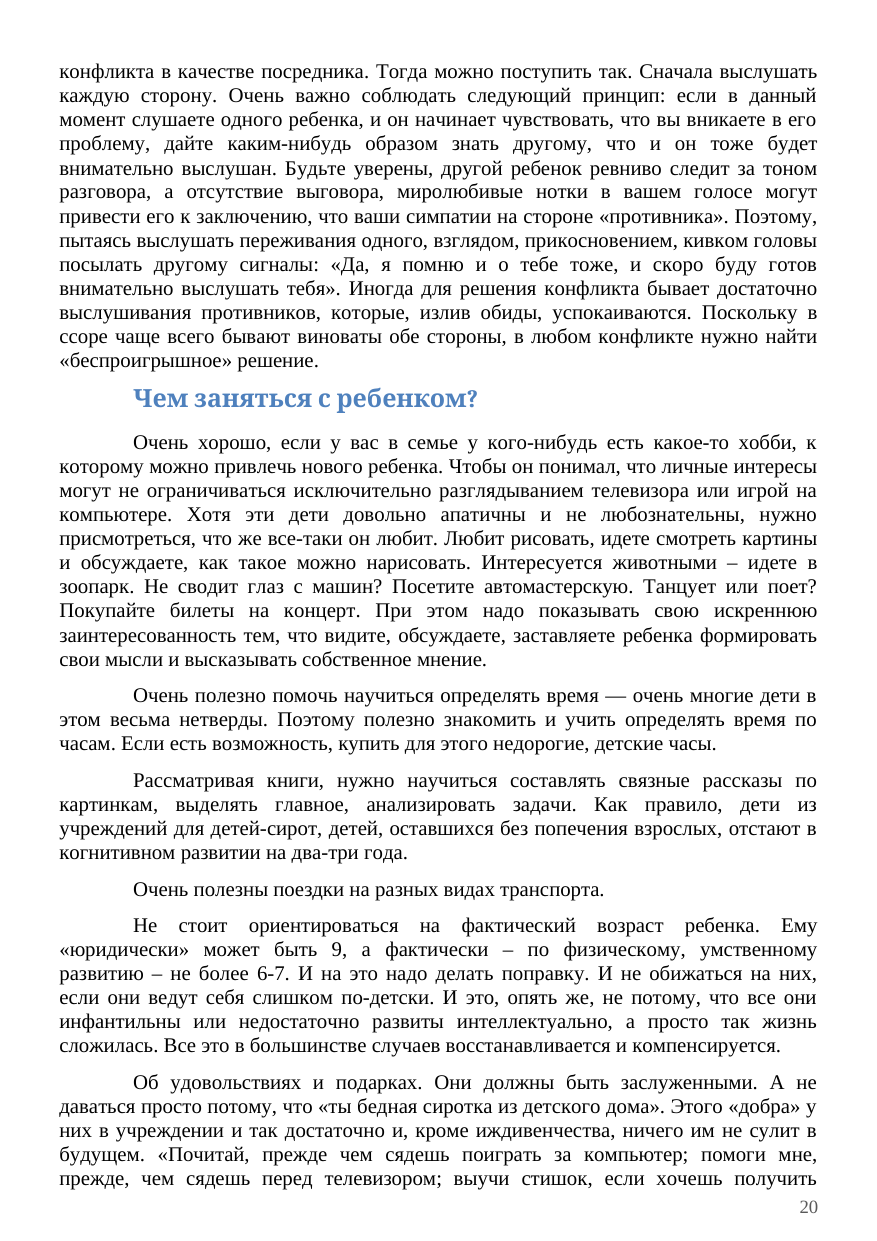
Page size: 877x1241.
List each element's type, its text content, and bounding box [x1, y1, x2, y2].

subtitle Чем заняться с ребенком? [59, 384, 818, 413]
text Очень хорошо, если у вас в семье у кого-нибудь есть какое-то хобби, к которому можно привлечь нового ребенка. Чтобы он понимал, что личные интересы могут не ограничиваться исключительно разглядыванием телевизора или игрой на компьютере. Хотя эти дети довольно апатичны и не любознательны, нужно присмотреться, что же все-таки он любит. Любит рисовать, идете смотреть картины и обсуждаете, как такое можно нарисовать. Интересуется животными – идете в зоопарк. Не сводит глаз с машин? Посетите автомастерскую. Танцует или поет? Покупайте билеты на концерт. При этом надо показывать свою искреннюю заинтересованность тем, что видите, обсуждаете, заставляете ребенка формировать свои мысли и высказывать собственное мнение. [59, 430, 818, 671]
text Очень полезно помочь научиться определять время — очень многие дети в этом весьма нетверды. Поэтому полезно знакомить и учить определять время по часам. Если есть возможность, купить для этого недорогие, детские часы. [59, 683, 818, 755]
text Очень полезны поездки на разных видах транспорта. [59, 877, 818, 901]
text Не стоит ориентироваться на фактический возраст ребенка. Ему «юридически» может быть 9, а фактически – по физическому, умственному развитию – не более 6-7. И на это надо делать поправку. И не обижаться на них, если они ведут себя слишком по-детски. И это, опять же, не потому, что все они инфантильны или недостаточно развиты интеллектуально, а просто так жизнь сложилась. Все это в большинстве случаев восстанавливается и компенсируется. [59, 913, 818, 1057]
text Рассматривая книги, нужно научиться составлять связные рассказы по картинкам, выделять главное, анализировать задачи. Как правило, дети из учреждений для детей-сирот, детей, оставшихся без попечения взрослых, отстают в когнитивном развитии на два-три года. [59, 768, 818, 864]
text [59, 1070, 818, 1190]
